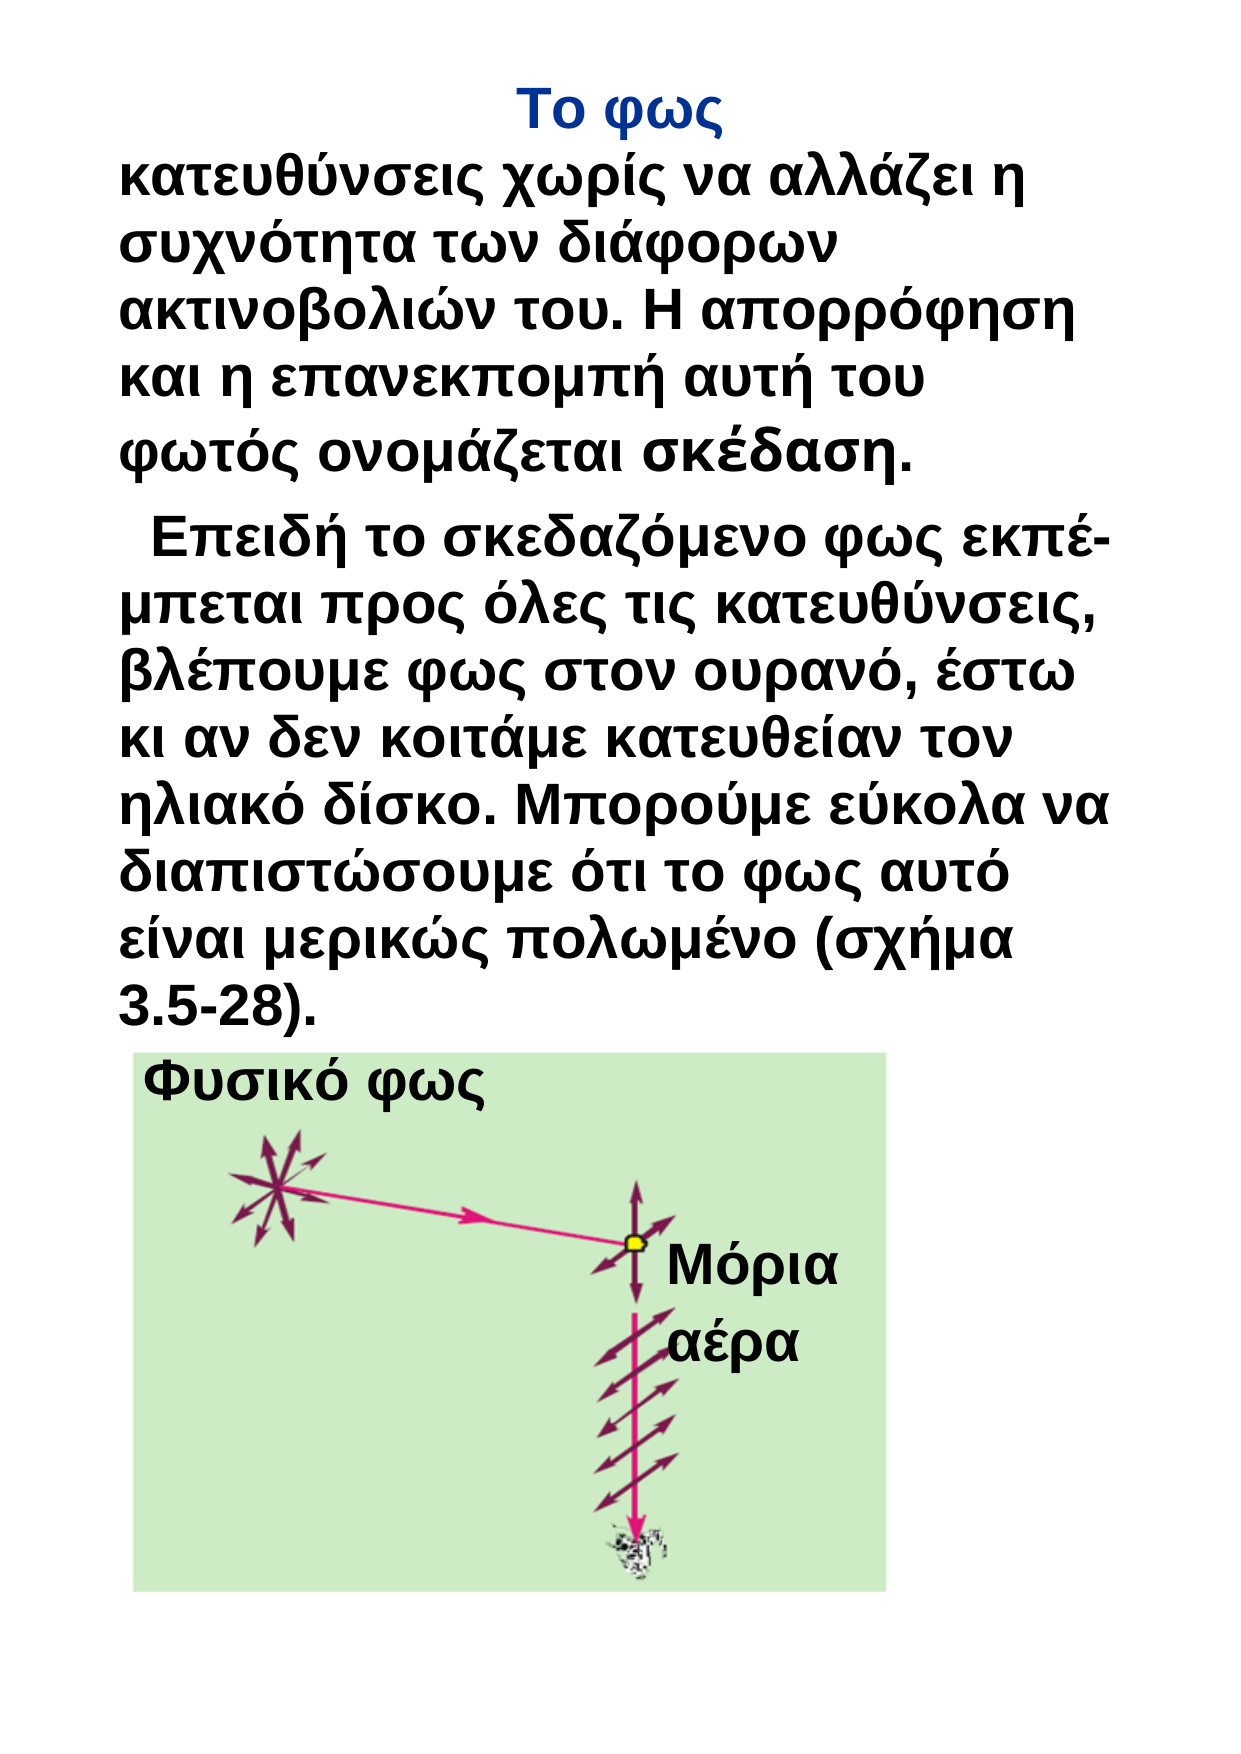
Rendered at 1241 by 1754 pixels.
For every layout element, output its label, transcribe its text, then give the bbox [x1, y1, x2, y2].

picture [118, 1050, 894, 1595]
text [118, 141, 1122, 489]
text Επειδή το σκεδαζόμενο φως εκπέ-μπεται προς όλες τις κατευθύνσεις, βλέπουμε φως στον ουρανό, έστω κι αν δεν κοιτάμε κατευθείαν τον ηλιακό δίσκο. Μπορούμε εύκολα να διαπιστώσουμε ότι το φως αυτό είναι μερικώς πολωμένο (σχήμα 3.5-28). [118, 501, 1122, 1038]
